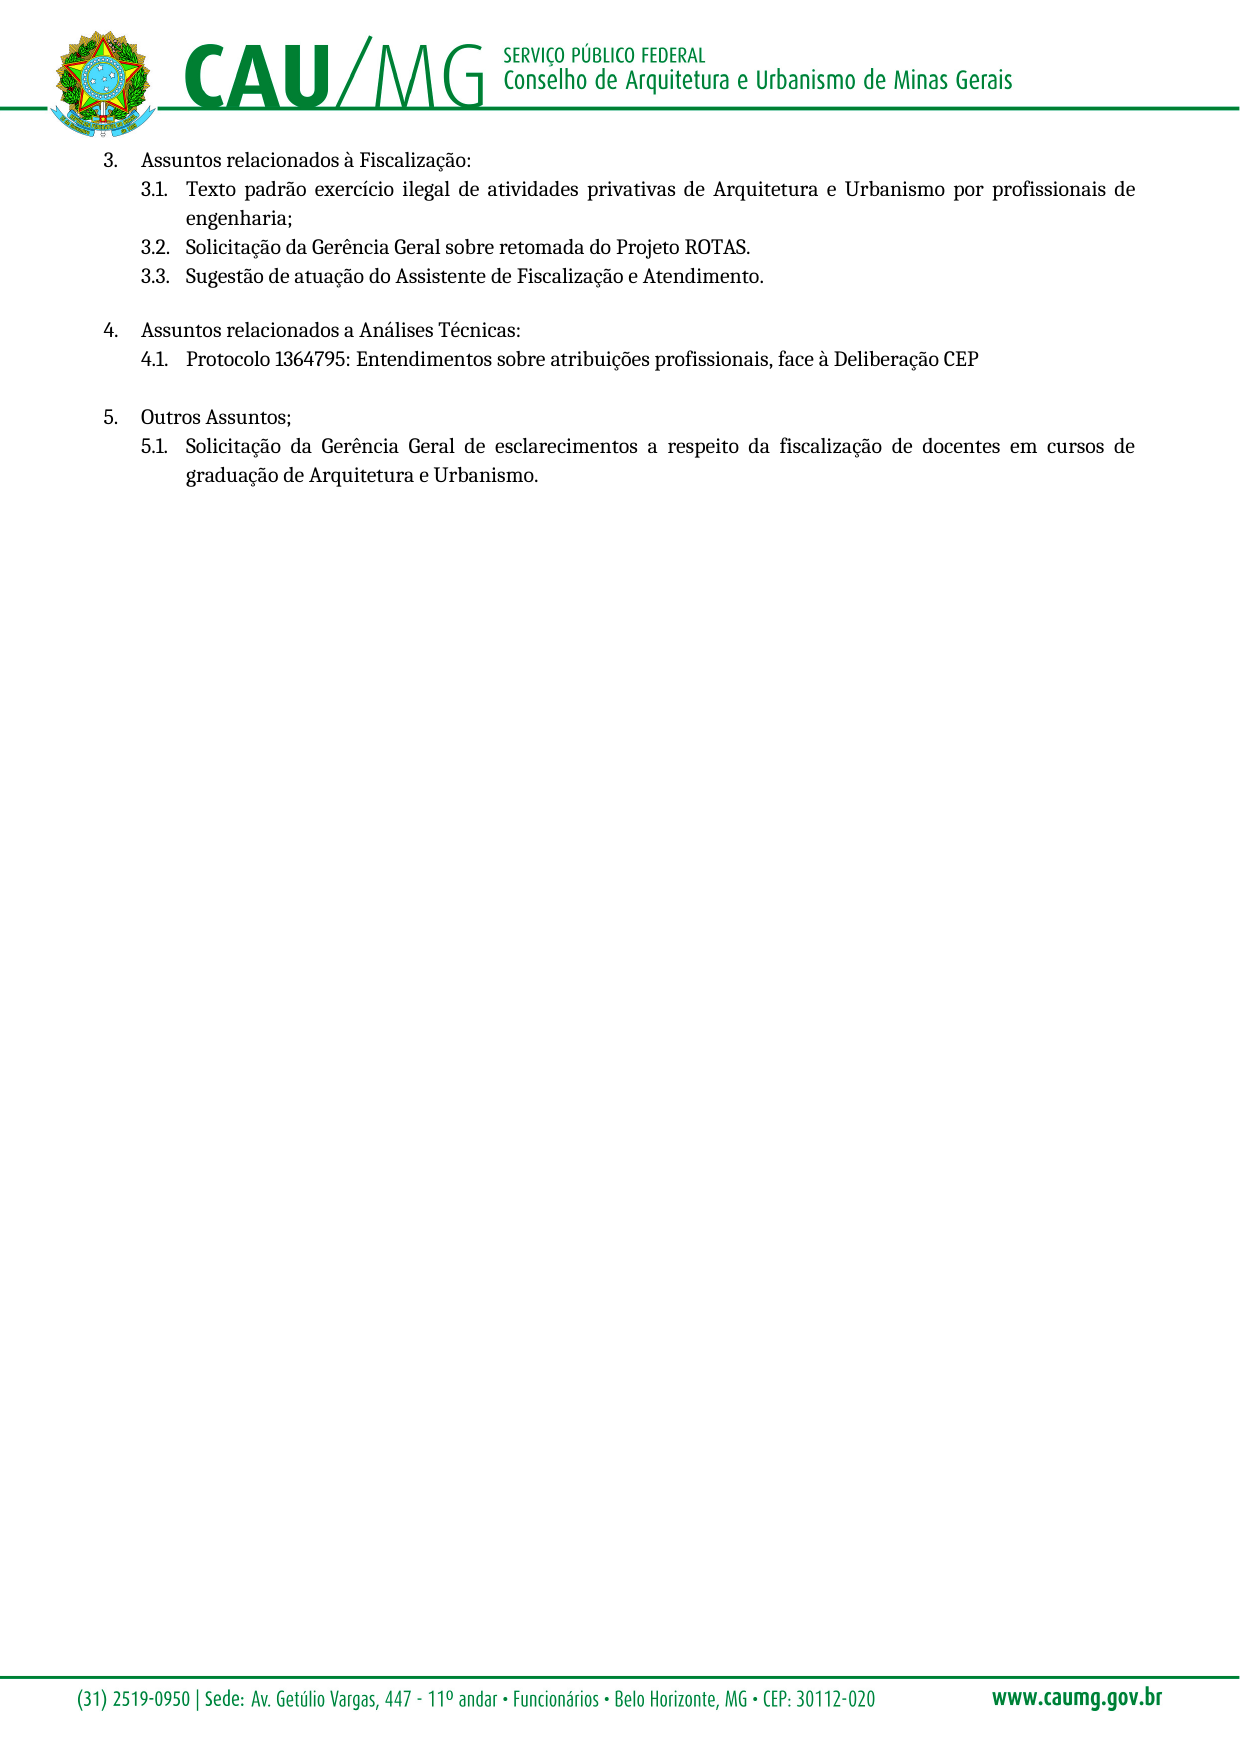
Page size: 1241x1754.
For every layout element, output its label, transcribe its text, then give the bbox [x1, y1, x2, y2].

list Solicitação da Gerência Geral sobre retomada do Projeto ROTAS. [141, 234, 1137, 260]
picture [0, 1663, 1240, 1753]
list Assuntos relacionados à Fiscalização: [103, 148, 1137, 173]
list Sugestão de atuação do Assistente de Fiscalização e Atendimento. [141, 263, 1137, 289]
list Outros Assuntos; [103, 404, 1137, 430]
list Texto padrão exercício ilegal de atividades privativas de Arquitetura e Urbanismo por profissionais de engenharia; [141, 177, 1137, 231]
list Protocolo 1364795: Entendimentos sobre atribuições profissionais, face à Deliberação CEP [141, 347, 1137, 372]
picture [0, 1, 1240, 150]
list Solicitação da Gerência Geral de esclarecimentos a respeito da fiscalização de docentes em cursos de graduação de Arquitetura e Urbanismo. [141, 433, 1137, 488]
list Assuntos relacionados a Análises Técnicas: [103, 318, 1137, 343]
